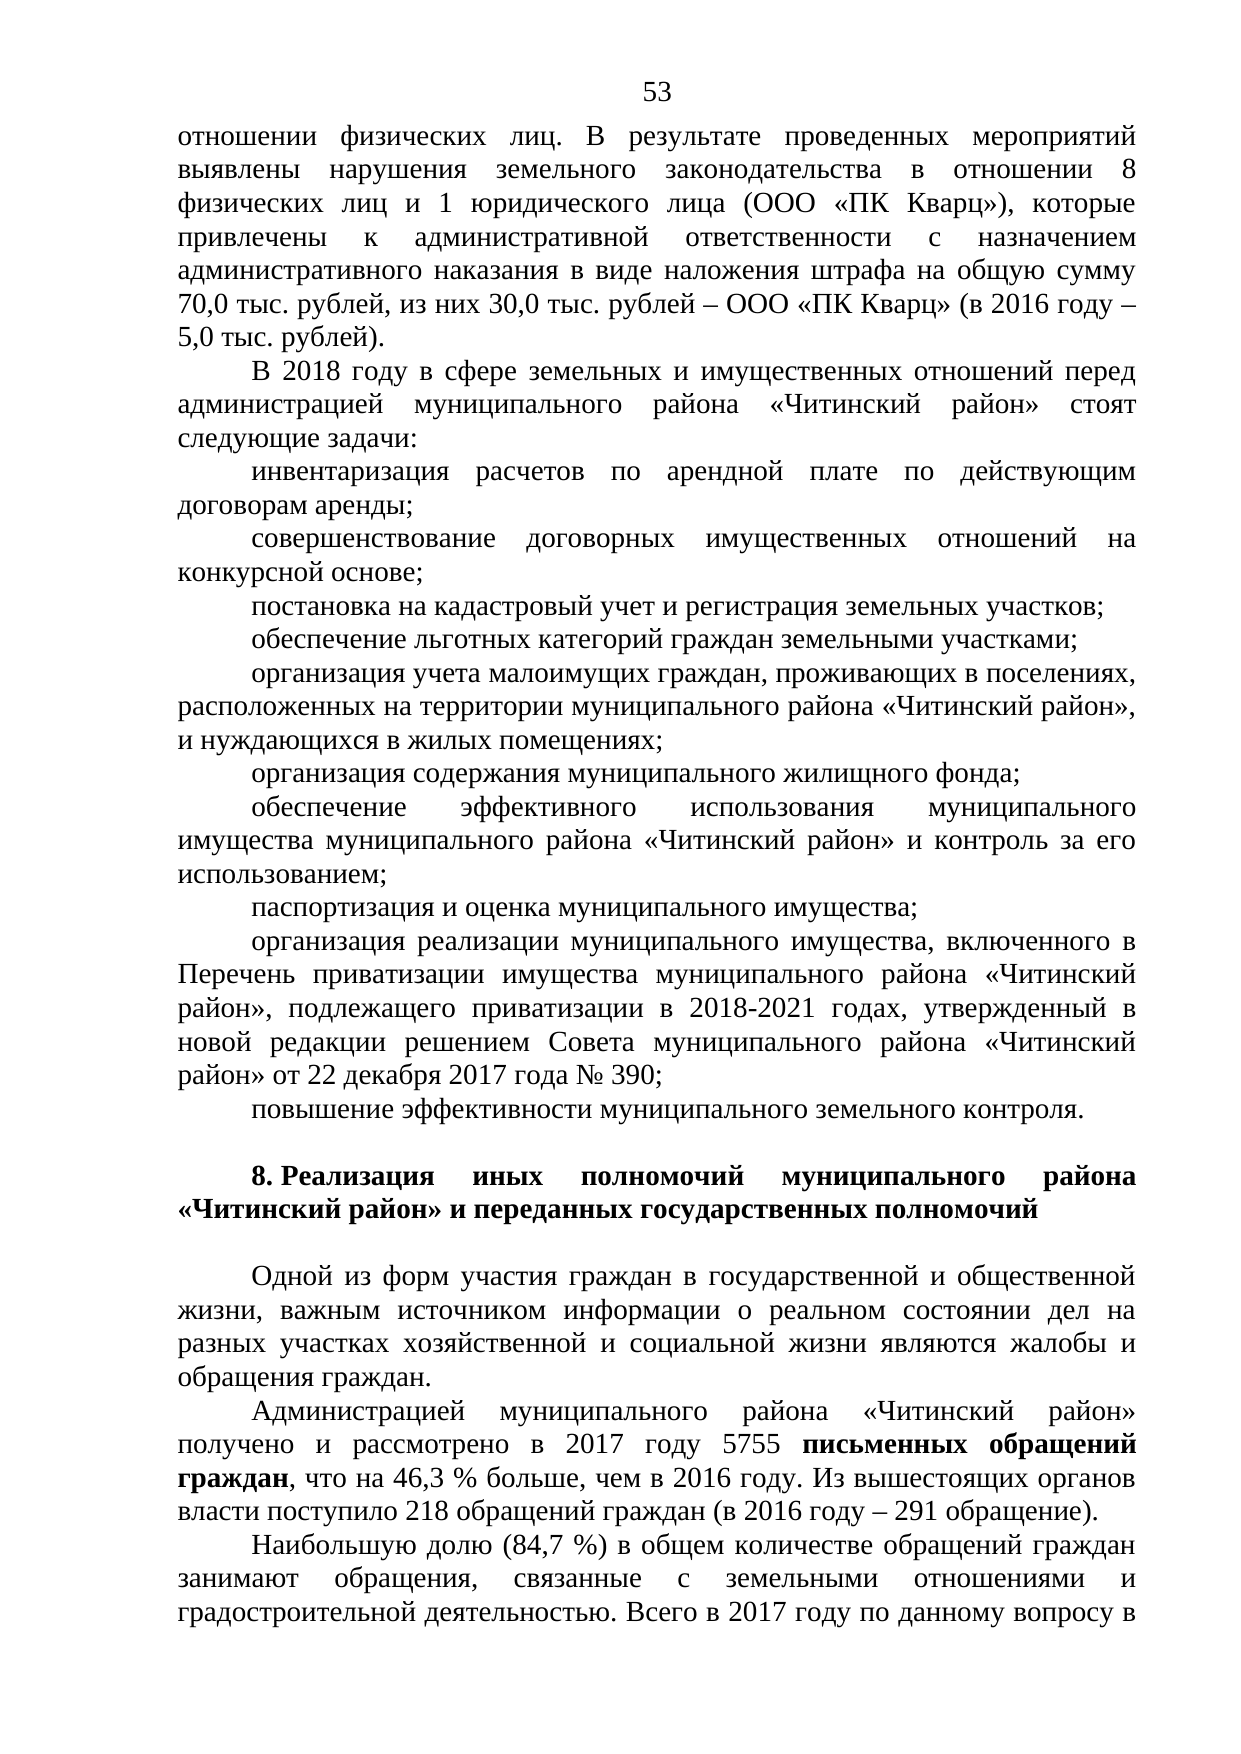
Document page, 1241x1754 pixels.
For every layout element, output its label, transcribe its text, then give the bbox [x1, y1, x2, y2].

list Реализация иных полномочий муниципального района «Читинский район» и переданных государственных полномочий [177, 1158, 1137, 1225]
text Администрацией муниципального района «Читинский район» получено и рассмотрено в 2017 году 5755 письменных обращений граждан, что на 46,3 % больше, чем в 2016 году. Из вышестоящих органов власти поступило 218 обращений граждан (в 2016 году – 291 обращение). [177, 1393, 1137, 1527]
text Одной из форм участия граждан в государственной и общественной жизни, важным источником информации о реальном состоянии дел на разных участках хозяйственной и социальной жизни являются жалобы и обращения граждан. [177, 1258, 1137, 1393]
text инвентаризация расчетов по арендной плате по действующим договорам аренды; [177, 453, 1137, 521]
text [177, 118, 1137, 353]
text организация учета малоимущих граждан, проживающих в поселениях, расположенных на территории муниципального района «Читинский район», и нуждающихся в жилых помещениях; [177, 655, 1137, 755]
text постановка на кадастровый учет и регистрация земельных участков; [177, 588, 1137, 621]
text паспортизация и оценка муниципального имущества; [177, 889, 1137, 923]
text обеспечение льготных категорий граждан земельными участками; [177, 621, 1137, 655]
text В 2018 году в сфере земельных и имущественных отношений перед администрацией муниципального района «Читинский район» стоят следующие задачи: [177, 353, 1137, 453]
text совершенствование договорных имущественных отношений на конкурсной основе; [177, 521, 1137, 588]
text повышение эффективности муниципального земельного контроля. [177, 1091, 1137, 1124]
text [177, 1527, 1137, 1627]
text организация содержания муниципального жилищного фонда; [177, 755, 1137, 789]
text организация реализации муниципального имущества, включенного в Перечень приватизации имущества муниципального района «Читинский район», подлежащего приватизации в 2018-2021 годах, утвержденный в новой редакции решением Совета муниципального района «Читинский район» от 22 декабря 2017 года № 390; [177, 923, 1137, 1091]
text обеспечение эффективного использования муниципального имущества муниципального района «Читинский район» и контроль за его использованием; [177, 789, 1137, 889]
